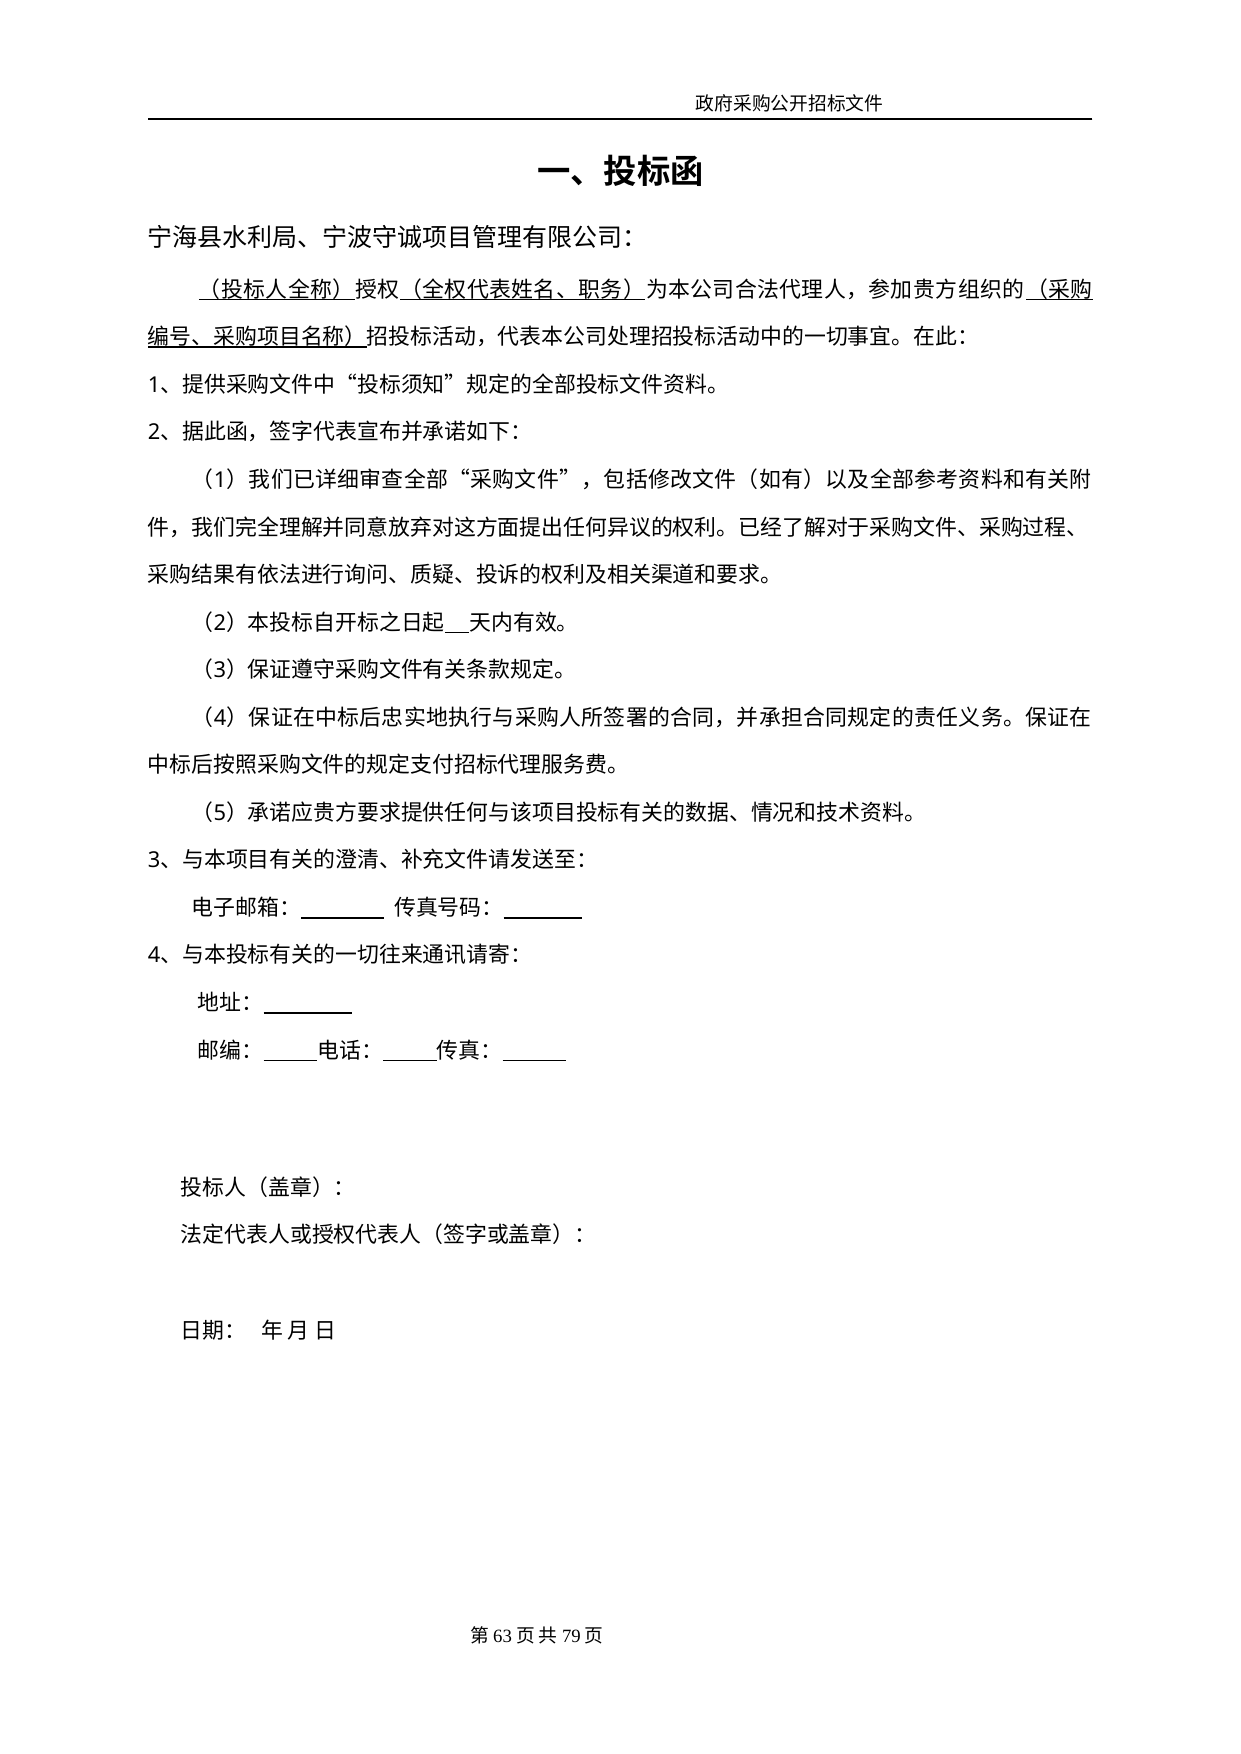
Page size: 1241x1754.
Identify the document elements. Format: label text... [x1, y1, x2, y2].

text 地址： [198, 985, 1092, 1017]
text 宁海县水利局、宁波守诚项目管理有限公司： [148, 217, 1092, 253]
text （投标人全称）授权（全权代表姓名、职务）为本公司合法代理人，参加贵方组织的（采购编号、采购项目名称）招投标活动，代表本公司处理招投标活动中的一切事宜。在此： [148, 272, 1092, 351]
text 1、提供采购文件中“投标须知”规定的全部投标文件资料。 [148, 367, 1092, 398]
text （2）本投标自开标之日起 天内有效。 [148, 604, 1092, 636]
text （3）保证遵守采购文件有关条款规定。 [148, 652, 1092, 684]
text 4、与本投标有关的一切往来通讯请寄： [148, 937, 1092, 969]
text （5）承诺应贵方要求提供任何与该项目投标有关的数据、情况和技术资料。 [148, 795, 1092, 827]
text 3、与本项目有关的澄清、补充文件请发送至： [148, 842, 1092, 874]
text （4）保证在中标后忠实地执行与采购人所签署的合同，并承担合同规定的责任义务。保证在中标后按照采购文件的规定支付招标代理服务费。 [148, 700, 1092, 779]
text 2、据此函，签字代表宣布并承诺如下： [148, 414, 1092, 446]
text 法定代表人或授权代表人（签字或盖章）： [148, 1217, 1092, 1249]
text 邮编： 电话： 传真： [198, 1033, 1092, 1064]
text 日期： 年 月 日 [148, 1313, 1092, 1345]
text 电子邮箱： 传真号码： [148, 890, 1092, 922]
text （1）我们已详细审查全部“采购文件”，包括修改文件（如有）以及全部参考资料和有关附件，我们完全理解并同意放弃对这方面提出任何异议的权利。已经了解对于采购文件、采购过程、采购结果有依法进行询问、质疑、投诉的权利及相关渠道和要求。 [148, 462, 1092, 589]
text 投标人（盖章）： [148, 1169, 1092, 1201]
text 一、投标函 [148, 145, 1092, 193]
